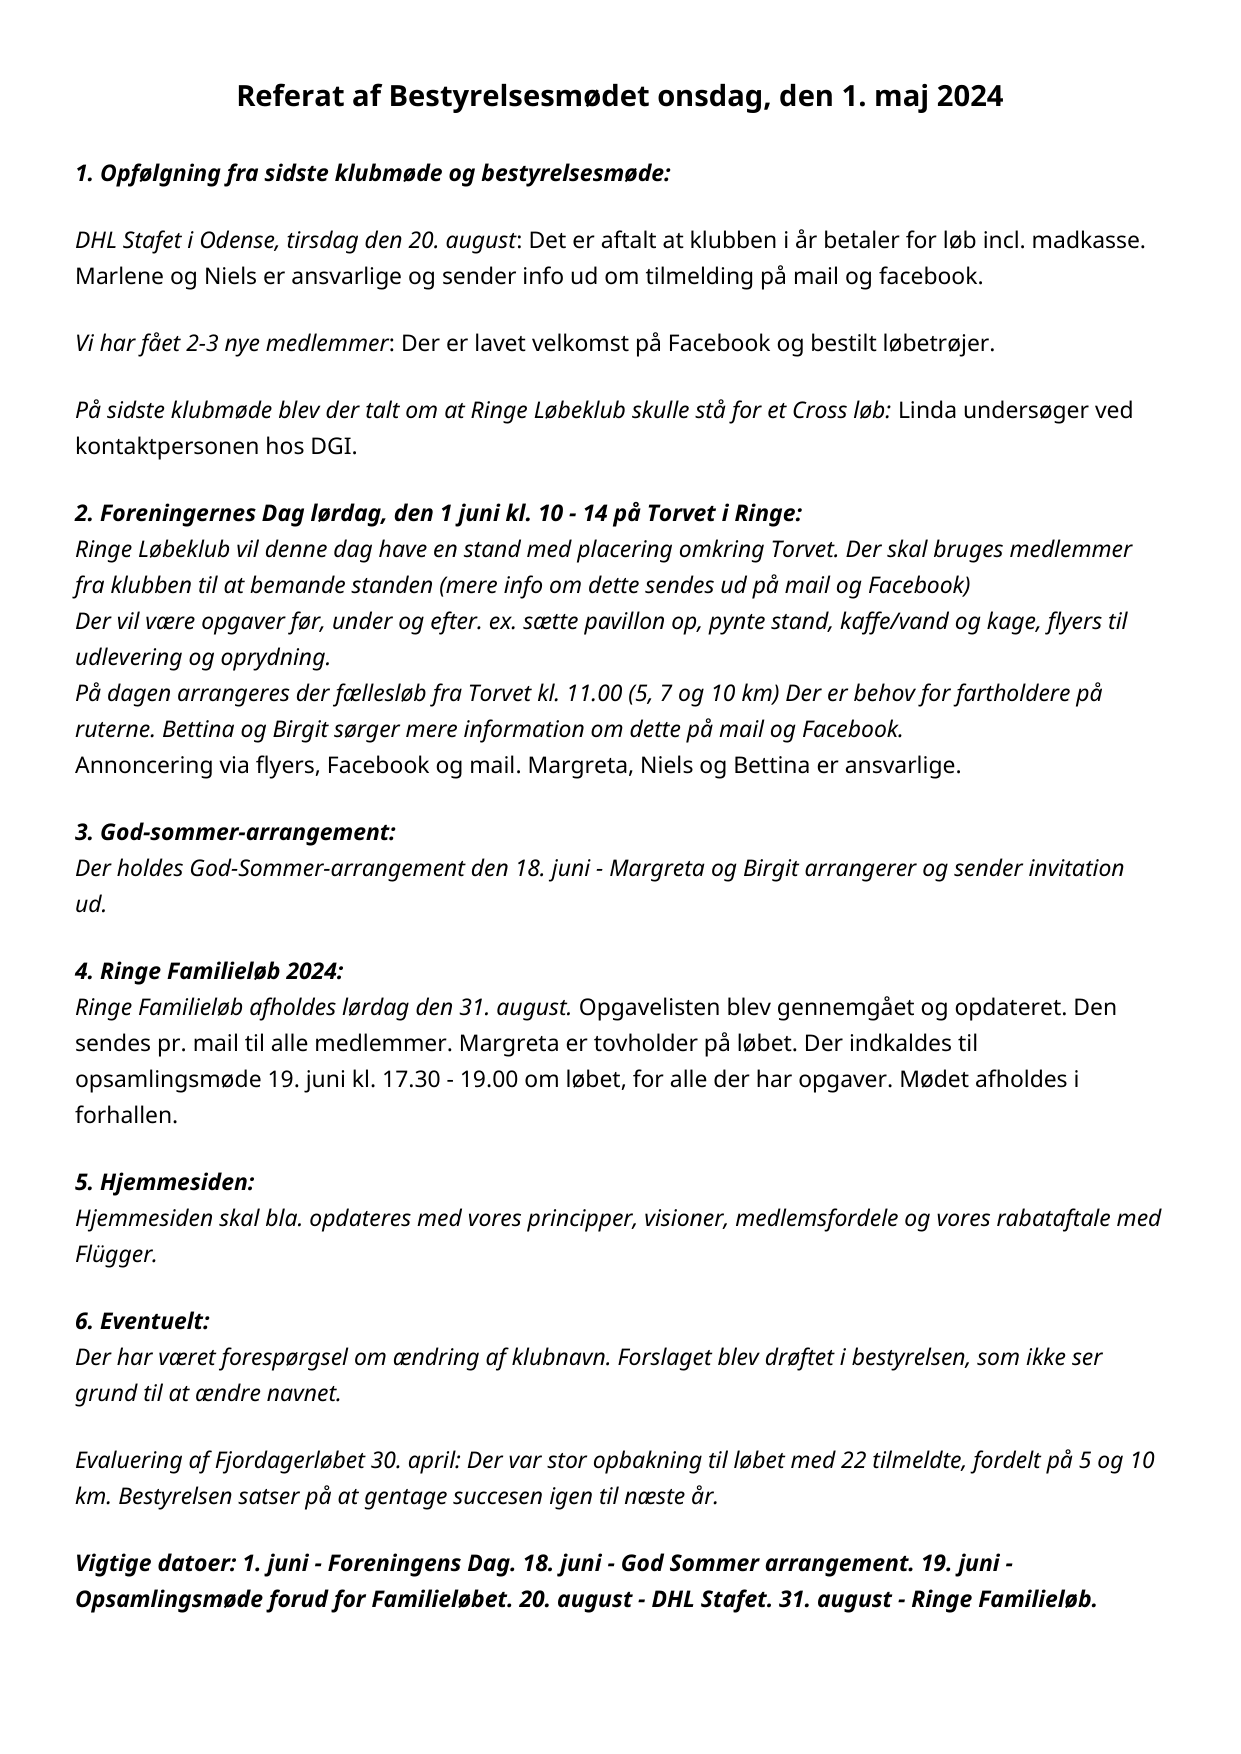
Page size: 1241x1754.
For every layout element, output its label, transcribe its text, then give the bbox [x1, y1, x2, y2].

text På sidste klubmøde blev der talt om at Ringe Løbeklub skulle stå for et Cross løb: Linda undersøger ved kontaktpersonen hos DGI. [75, 394, 1165, 461]
text 6. Eventuelt: [75, 1305, 1165, 1336]
text Der vil være opgaver før, under og efter. ex. sætte pavillon op, pynte stand, kaffe/vand og kage, flyers til udlevering og oprydning. [75, 605, 1165, 672]
text 2. Foreningernes Dag lørdag, den 1 juni kl. 10 - 14 på Torvet i Ringe: [75, 497, 1165, 528]
text 5. Hjemmesiden: [75, 1166, 1165, 1197]
text DHL Stafet i Odense, tirsdag den 20. august: Det er aftalt at klubben i år betaler for løb incl. madkasse. Marlene og Niels er ansvarlige og sender info ud om tilmelding på mail og facebook. [75, 224, 1165, 291]
text 4. Ringe Familieløb 2024: [75, 955, 1165, 986]
text Ringe Familieløb afholdes lørdag den 31. august. Opgavelisten blev gennemgået og opdateret. Den sendes pr. mail til alle medlemmer. Margreta er tovholder på løbet. Der indkaldes til opsamlingsmøde 19. juni kl. 17.30 - 19.00 om løbet, for alle der har opgaver. Mødet afholdes i forhallen. [75, 991, 1165, 1130]
text Der holdes God-Sommer-arrangement den 18. juni - Margreta og Birgit arrangerer og sender invitation ud. [75, 852, 1165, 919]
text Referat af Bestyrelsesmødet onsdag, den 1. maj 2024 [75, 75, 1165, 115]
text På dagen arrangeres der fællesløb fra Torvet kl. 11.00 (5, 7 og 10 km) Der er behov for fartholdere på ruterne. Bettina og Birgit sørger mere information om dette på mail og Facebook. [75, 677, 1165, 744]
text Der har været forespørgsel om ændring af klubnavn. Forslaget blev drøftet i bestyrelsen, som ikke ser grund til at ændre navnet. [75, 1341, 1165, 1408]
text 1. Opfølgning fra sidste klubmøde og bestyrelsesmøde: [75, 157, 1165, 188]
text Vigtige datoer: 1. juni - Foreningens Dag. 18. juni - God Sommer arrangement. 19. juni - Opsamlingsmøde forud for Familieløbet. 20. august - DHL Stafet. 31. august - Ringe Familieløb. [75, 1547, 1165, 1614]
text Ringe Løbeklub vil denne dag have en stand med placering omkring Torvet. Der skal bruges medlemmer fra klubben til at bemande standen (mere info om dette sendes ud på mail og Facebook) [75, 533, 1165, 600]
text Evaluering af Fjordagerløbet 30. april: Der var stor opbakning til løbet med 22 tilmeldte, fordelt på 5 og 10 km. Bestyrelsen satser på at gentage succesen igen til næste år. [75, 1444, 1165, 1511]
text Vi har fået 2-3 nye medlemmer: Der er lavet velkomst på Facebook og bestilt løbetrøjer. [75, 327, 1165, 358]
text Annoncering via flyers, Facebook og mail. Margreta, Niels og Bettina er ansvarlige. [75, 749, 1165, 780]
text 3. God-sommer-arrangement: [75, 816, 1165, 847]
text Hjemmesiden skal bla. opdateres med vores principper, visioner, medlemsfordele og vores rabataftale med Flügger. [75, 1202, 1165, 1269]
